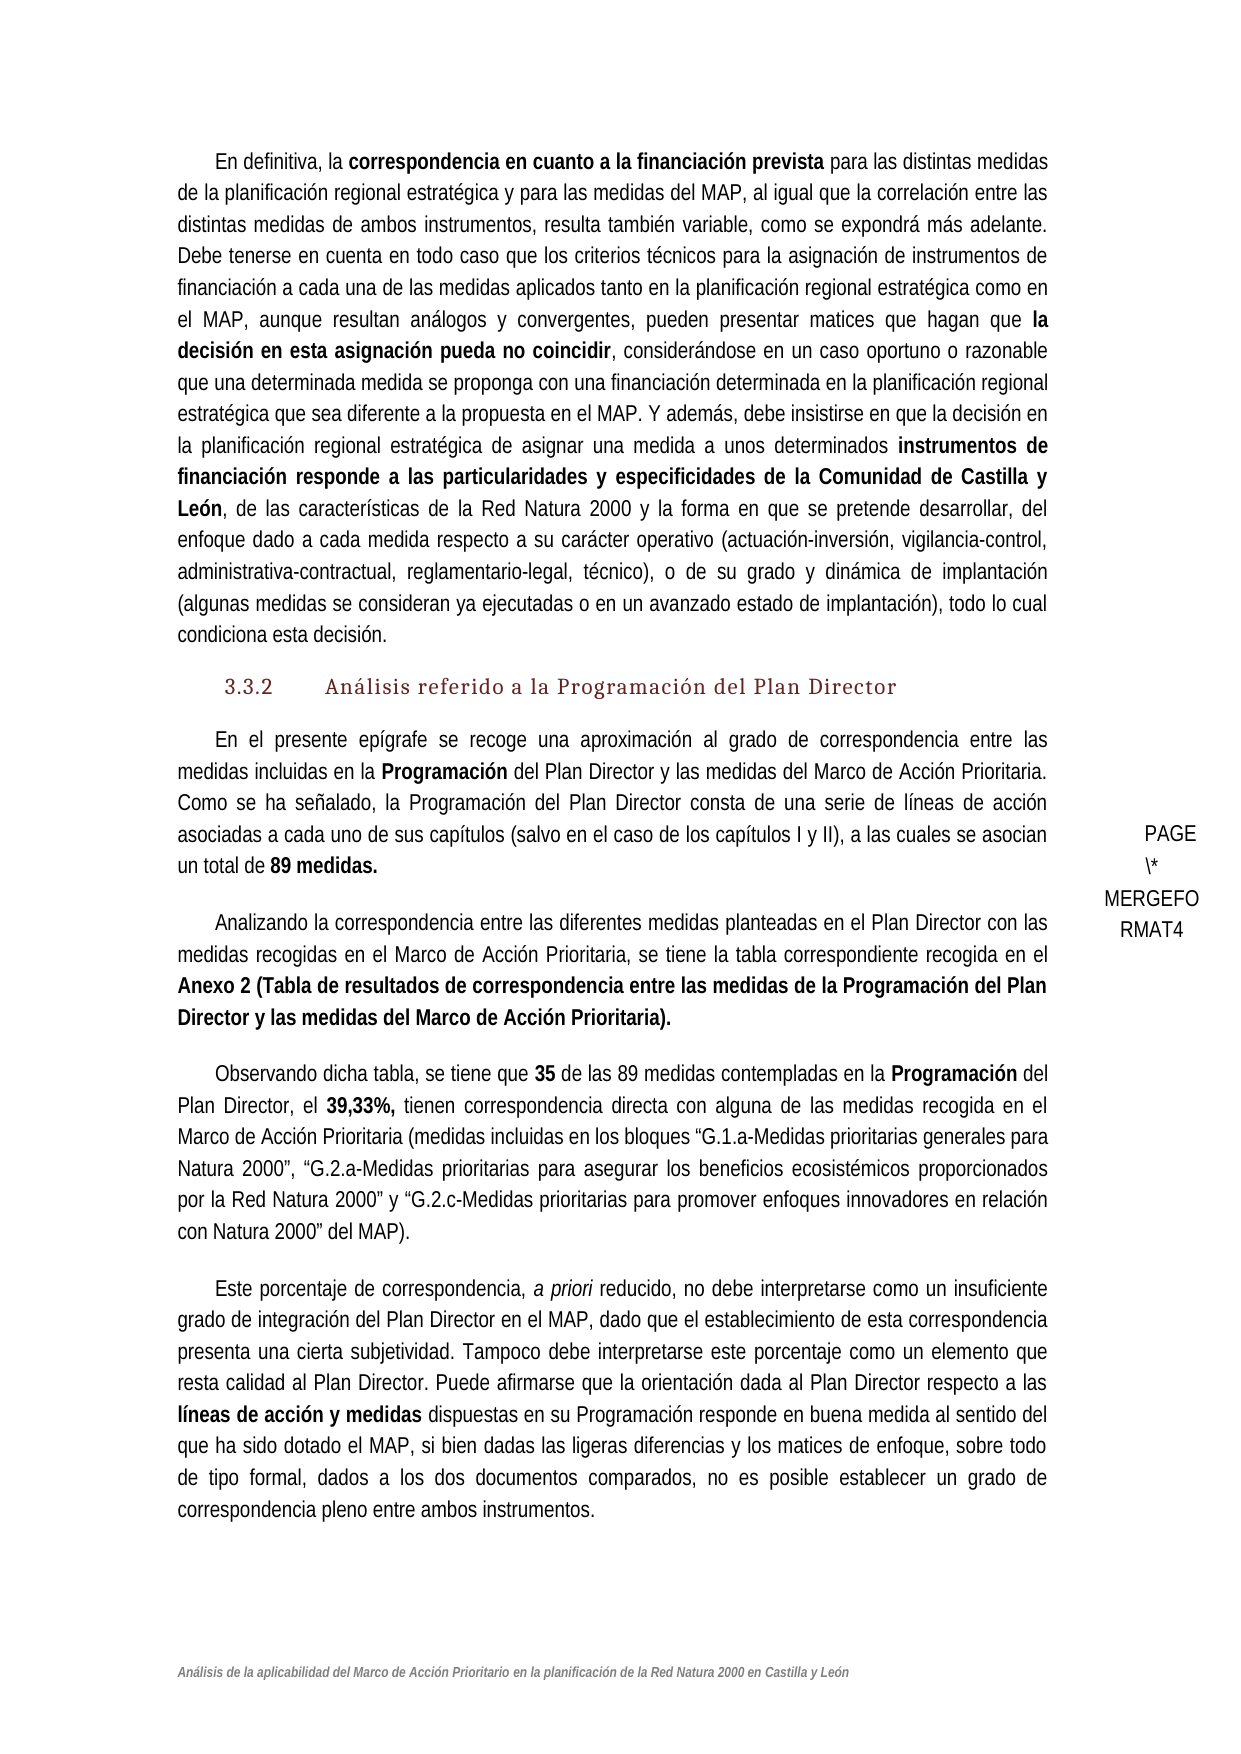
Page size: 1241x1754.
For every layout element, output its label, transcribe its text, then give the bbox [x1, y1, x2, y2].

text Observando dicha tabla, se tiene que 35 de las 89 medidas contempladas en la Programación del Plan Director, el 39,33%, tienen correspondencia directa con alguna de las medidas recogida en el Marco de Acción Prioritaria (medidas incluidas en los bloques “G.1.a-Medidas prioritarias generales para Natura 2000”, “G.2.a-Medidas prioritarias para asegurar los beneficios ecosistémicos proporcionados por la Red Natura 2000” y “G.2.c-Medidas prioritarias para promover enfoques innovadores en relación con Natura 2000” del MAP). [177, 1060, 1048, 1244]
text Este porcentaje de correspondencia, a priori reducido, no debe interpretarse como un insuficiente grado de integración del Plan Director en el MAP, dado que el establecimiento de esta correspondencia presenta una cierta subjetividad. Tampoco debe interpretarse este porcentaje como un elemento que resta calidad al Plan Director. Puede afirmarse que la orientación dada al Plan Director respecto a las líneas de acción y medidas dispuestas en su Programación responde en buena medida al sentido del que ha sido dotado el MAP, si bien dadas las ligeras diferencias y los matices de enfoque, sobre todo de tipo formal, dados a los dos documentos comparados, no es posible establecer un grado de correspondencia pleno entre ambos instrumentos. [177, 1274, 1048, 1522]
text Analizando la correspondencia entre las diferentes medidas planteadas en el Plan Director con las medidas recogidas en el Marco de Acción Prioritaria, se tiene la tabla correspondiente recogida en el Anexo 2 (Tabla de resultados de correspondencia entre las medidas de la Programación del Plan Director y las medidas del Marco de Acción Prioritaria). [177, 909, 1048, 1030]
text En el presente epígrafe se recoge una aproximación al grado de correspondencia entre las medidas incluidas en la Programación del Plan Director y las medidas del Marco de Acción Prioritaria. Como se ha señalado, la Programación del Plan Director consta de una serie de líneas de acción asociadas a cada uno de sus capítulos (salvo en el caso de los capítulos I y II), a las cuales se asocian un total de 89 medidas. [177, 726, 1048, 879]
text En definitiva, la correspondencia en cuanto a la financiación prevista para las distintas medidas de la planificación regional estratégica y para las medidas del MAP, al igual que la correlación entre las distintas medidas de ambos instrumentos, resulta también variable, como se expondrá más adelante. Debe tenerse en cuenta en todo caso que los criterios técnicos para la asignación de instrumentos de financiación a cada una de las medidas aplicados tanto en la planificación regional estratégica como en el MAP, aunque resultan análogos y convergentes, pueden presentar matices que hagan que la decisión en esta asignación pueda no coincidir, considerándose en un caso oportuno o razonable que una determinada medida se proponga con una financiación determinada en la planificación regional estratégica que sea diferente a la propuesta en el MAP. Y además, debe insistirse en que la decisión en la planificación regional estratégica de asignar una medida a unos determinados instrumentos de financiación responde a las particularidades y especificidades de la Comunidad de Castilla y León, de las características de la Red Natura 2000 y la forma en que se pretende desarrollar, del enfoque dado a cada medida respecto a su carácter operativo (actuación-inversión, vigilancia-control, administrativa-contractual, reglamentario-legal, técnico), o de su grado y dinámica de implantación (algunas medidas se consideran ya ejecutadas o en un avanzado estado de implantación), todo lo cual condiciona esta decisión. [177, 148, 1048, 647]
subtitle Análisis referido a la Programación del Plan Director [224, 673, 1063, 700]
